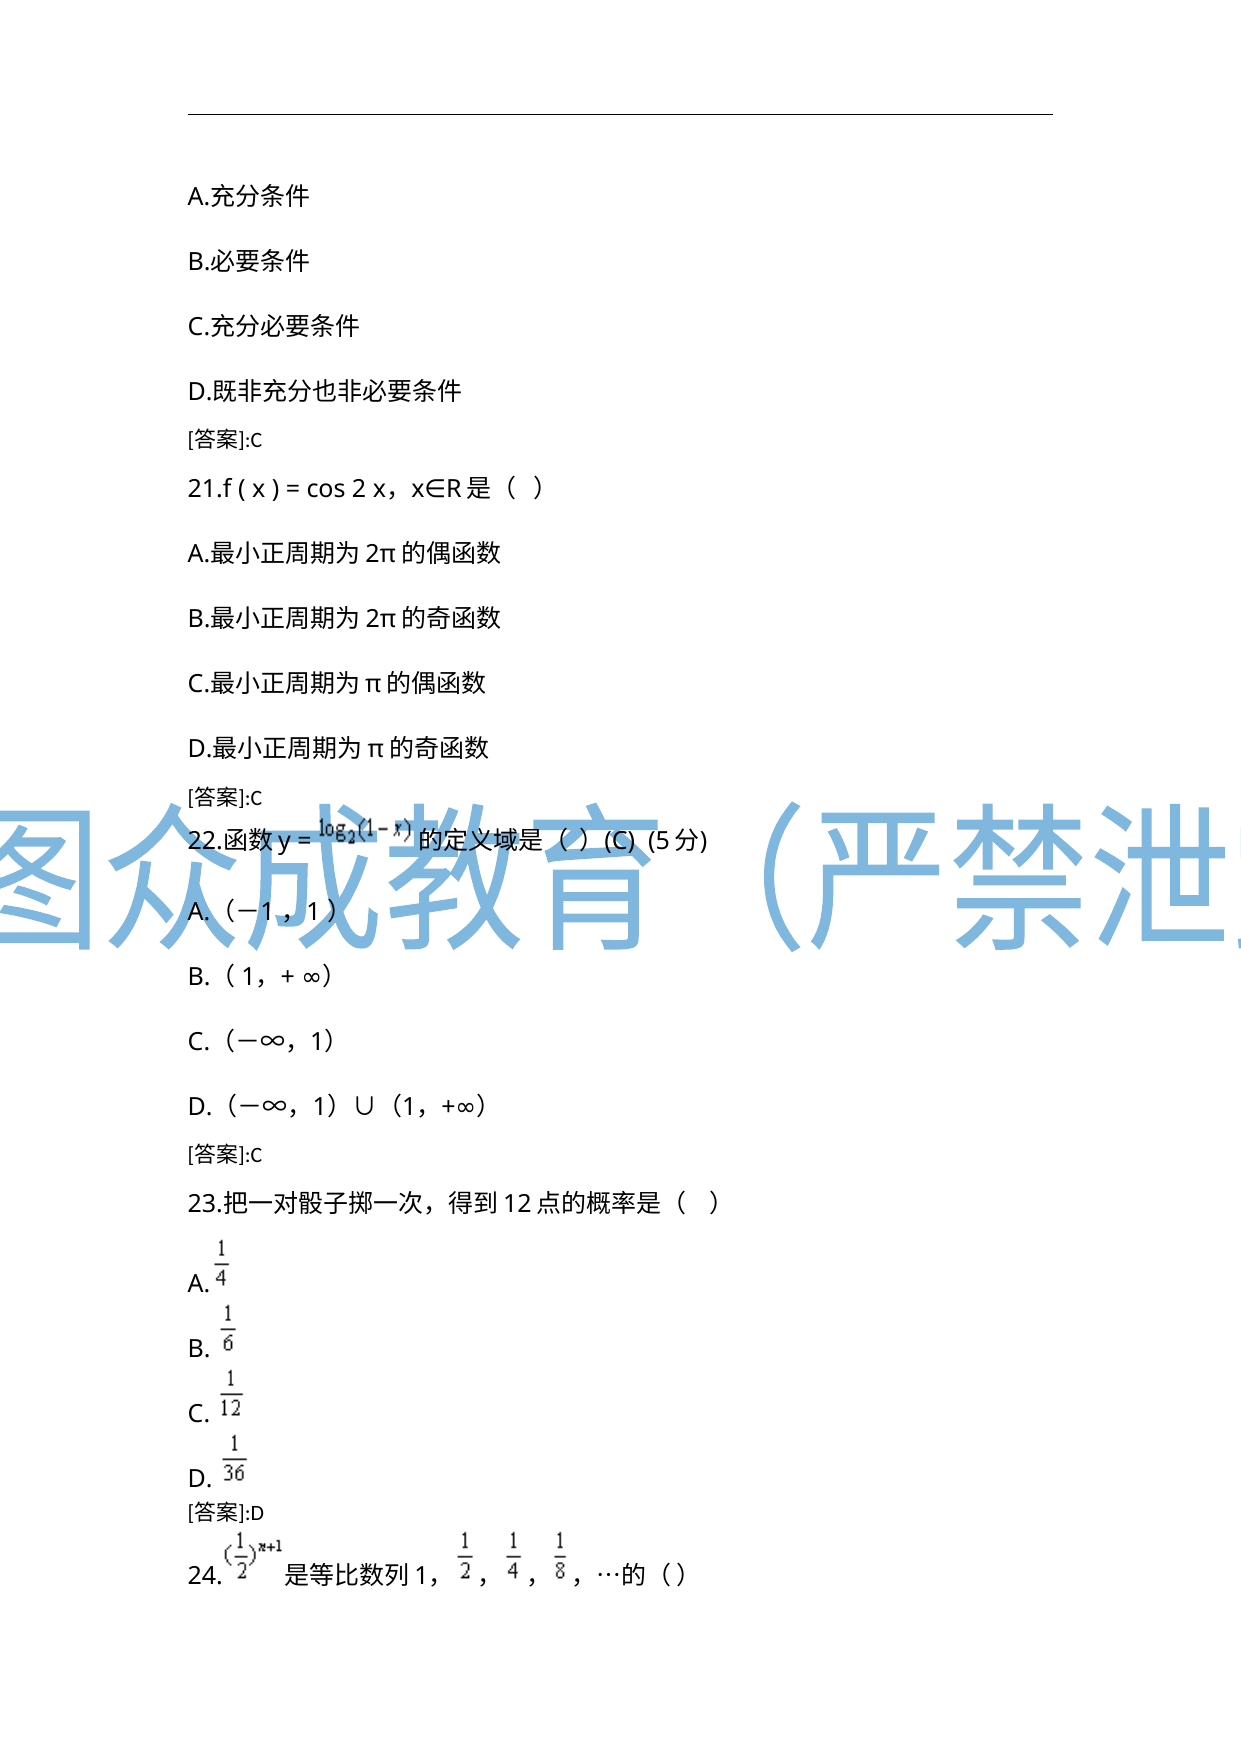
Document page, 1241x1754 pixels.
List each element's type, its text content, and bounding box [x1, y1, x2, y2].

text C. [187, 1364, 1053, 1429]
text B.必要条件 [187, 227, 1053, 292]
text A. [187, 1234, 1053, 1299]
picture [317, 812, 418, 850]
picture [210, 1234, 234, 1292]
picture [218, 1429, 252, 1487]
picture [453, 1527, 478, 1585]
text B. [187, 1299, 1053, 1364]
text [答案]:C [187, 779, 1053, 812]
text A.（－1 ，1 ） [187, 877, 1053, 942]
picture [550, 1527, 571, 1585]
text D.（－∞，1）∪（1，+∞） [187, 1072, 1053, 1137]
text A.充分条件 [187, 162, 1053, 227]
text 21.f ( x ) = cos 2 x，x∈R是（ ） [187, 454, 1053, 519]
text C.最小正周期为π的偶函数 [187, 649, 1053, 714]
text [答案]:D [187, 1494, 1053, 1527]
text C.充分必要条件 [187, 292, 1053, 357]
picture [222, 1527, 284, 1585]
text B.最小正周期为2π的奇函数 [187, 584, 1053, 649]
picture [216, 1364, 248, 1422]
text C.（－∞，1） [187, 1007, 1053, 1072]
text 24.是等比数列1，，，，…的（ ） [187, 1527, 1053, 1592]
text 22.函数y = 的定义域是（ ）(C) (5分) [187, 812, 1053, 877]
picture [217, 1299, 241, 1357]
text [答案]:C [187, 1137, 1053, 1169]
text 23.把一对骰子掷一次，得到12点的概率是（ ） [187, 1169, 1053, 1234]
picture [502, 1527, 526, 1585]
text D.既非充分也非必要条件 [187, 357, 1053, 422]
text B.（ 1，+ ∞） [187, 942, 1053, 1007]
text D.最小正周期为π的奇函数 [187, 714, 1053, 779]
text [答案]:C [187, 422, 1053, 454]
text D. [187, 1429, 1053, 1494]
text A.最小正周期为2π的偶函数 [187, 519, 1053, 584]
